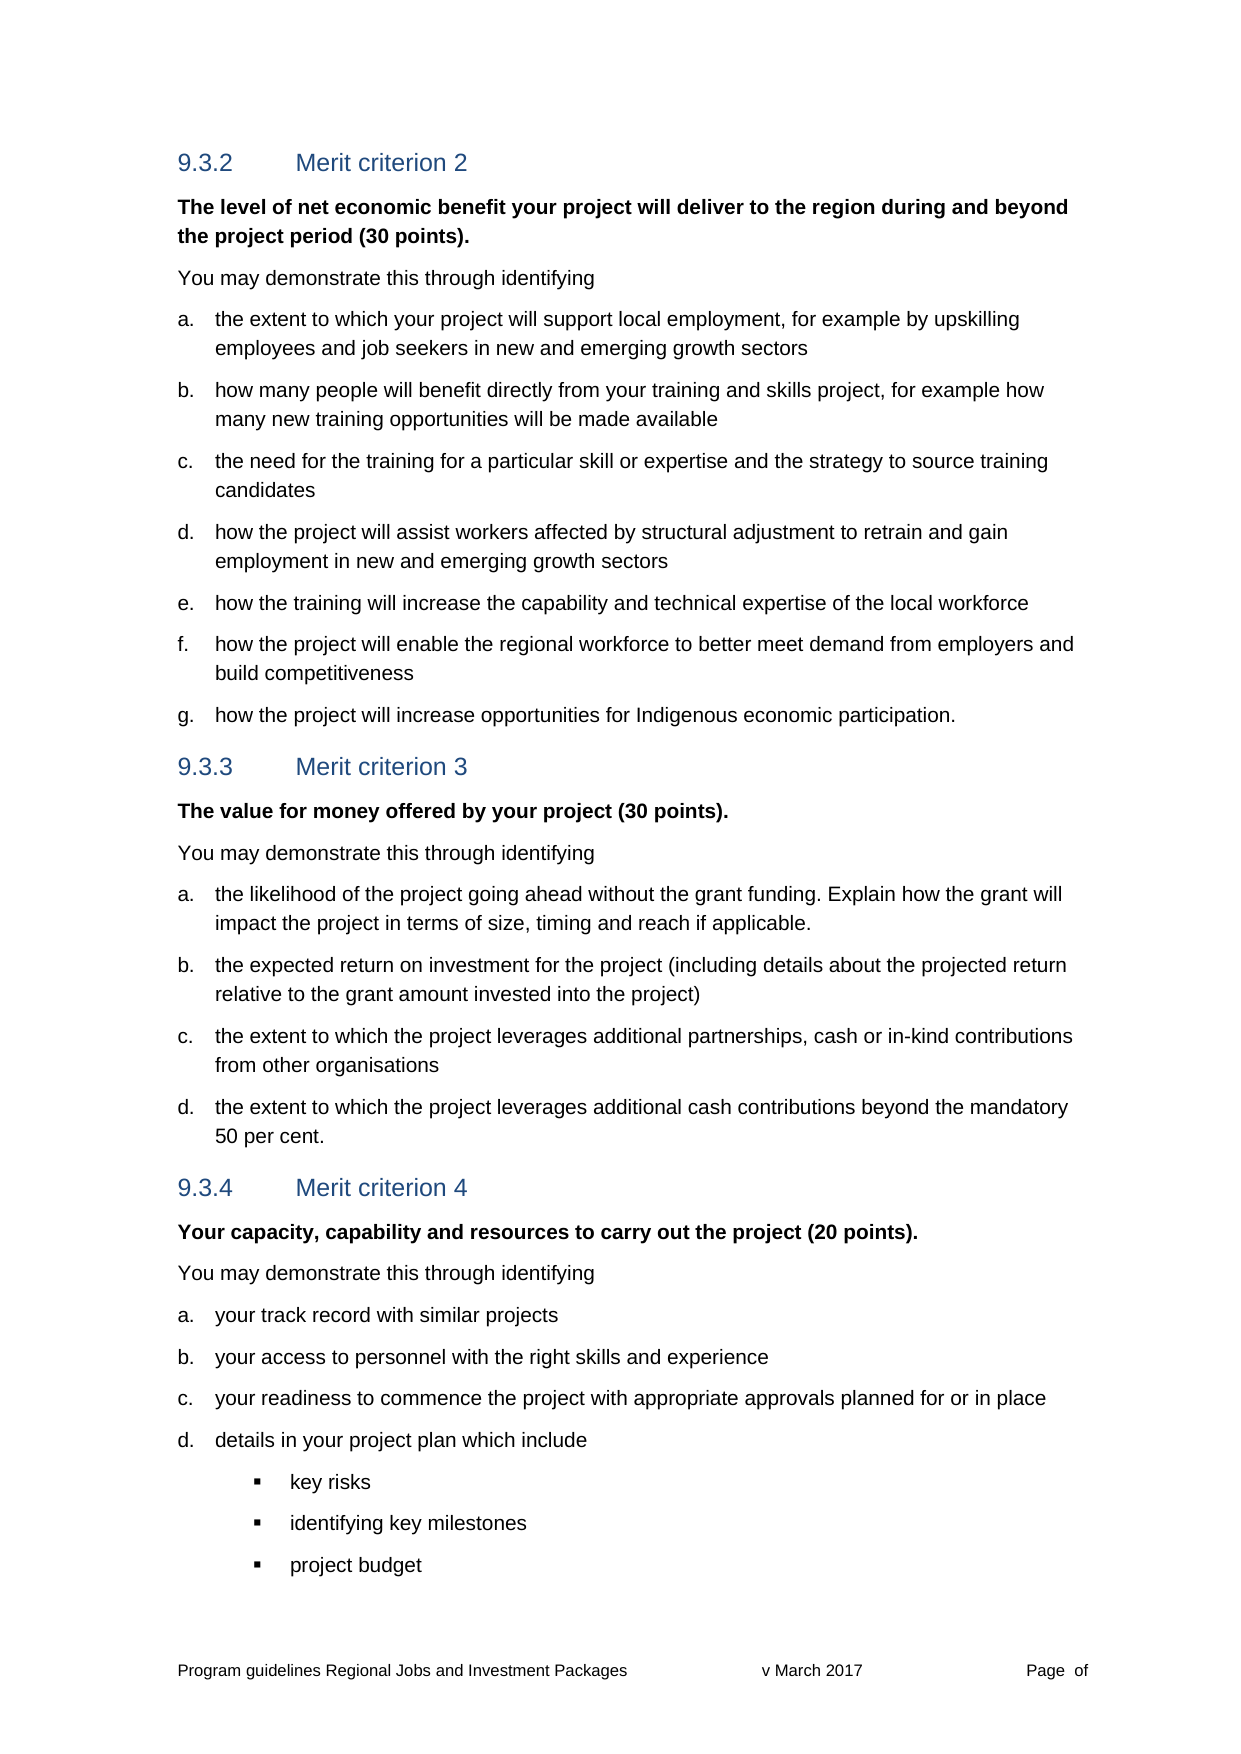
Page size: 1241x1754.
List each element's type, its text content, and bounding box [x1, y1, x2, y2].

list the extent to which the project leverages additional cash contributions beyond the mandatory 50 per cent. [177, 1089, 1092, 1148]
text The level of net economic benefit your project will deliver to the region during and beyond the project period (30 points). [177, 189, 1092, 248]
list your track record with similar projects [177, 1298, 1092, 1327]
list how many people will benefit directly from your training and skills project, for example how many new training opportunities will be made available [177, 373, 1092, 431]
list the expected return on investment for the project (including details about the projected return relative to the grant amount invested into the project) [177, 948, 1092, 1006]
text The value for money offered by your project (30 points). [177, 793, 1092, 823]
text You may demonstrate this through identifying [177, 260, 1092, 289]
list details in your project plan which include [177, 1423, 1092, 1452]
list how the project will assist workers affected by structural adjustment to retrain and gain employment in new and emerging growth sectors [177, 514, 1092, 573]
list the need for the training for a particular skill or expertise and the strategy to source training candidates [177, 443, 1092, 502]
subtitle Merit criterion 3 [177, 752, 1092, 781]
list how the project will increase opportunities for Indigenous economic participation. [177, 698, 1092, 727]
list identifying key milestones [252, 1506, 1092, 1535]
text You may demonstrate this through identifying [177, 1256, 1092, 1285]
list the extent to which the project leverages additional partnerships, cash or in-kind contributions from other organisations [177, 1018, 1092, 1077]
list the likelihood of the project going ahead without the grant funding. Explain how the grant will impact the project in terms of size, timing and reach if applicable. [177, 877, 1092, 935]
list key risks [252, 1464, 1092, 1493]
list how the project will enable the regional workforce to better meet demand from employers and build competitiveness [177, 627, 1092, 685]
text You may demonstrate this through identifying [177, 835, 1092, 864]
list your access to personnel with the right skills and experience [177, 1339, 1092, 1368]
subtitle Merit criterion 4 [177, 1173, 1092, 1202]
list how the training will increase the capability and technical expertise of the local workforce [177, 585, 1092, 614]
text Your capacity, capability and resources to carry out the project (20 points). [177, 1214, 1092, 1243]
list your readiness to commence the project with appropriate approvals planned for or in place [177, 1381, 1092, 1410]
subtitle Merit criterion 2 [177, 148, 1092, 177]
list the extent to which your project will support local employment, for example by upskilling employees and job seekers in new and emerging growth sectors [177, 302, 1092, 360]
list project budget [252, 1548, 1092, 1577]
